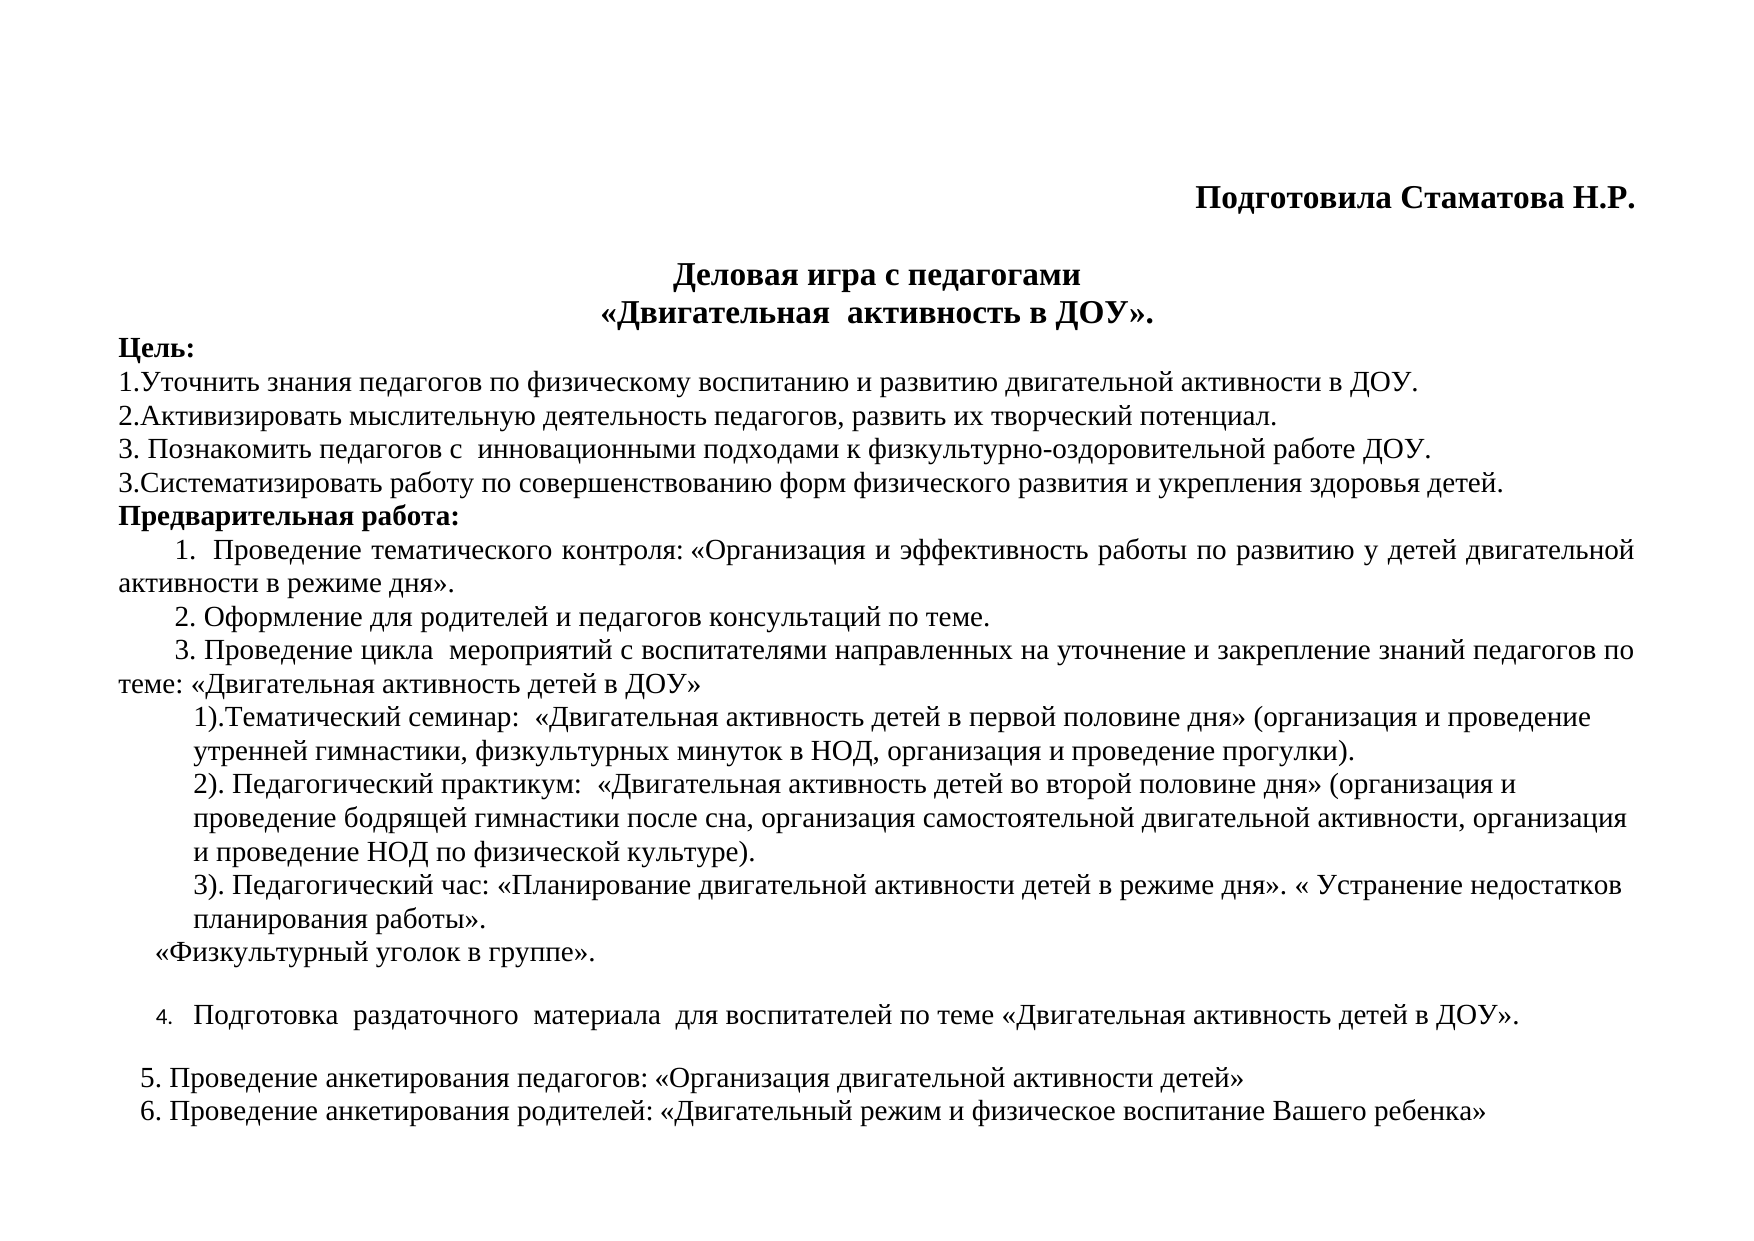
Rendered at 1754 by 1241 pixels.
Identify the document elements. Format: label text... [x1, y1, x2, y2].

list Подготовка раздаточного материала для воспитателей по теме «Двигательная активность детей в ДОУ». [156, 997, 1636, 1031]
text Подготовила Стаматова Н.Р. [118, 177, 1636, 216]
text Цель: [118, 331, 1636, 364]
text Деловая игра с педагогами [118, 254, 1636, 292]
text 3.Систематизировать работу по совершенствованию форм физического развития и укрепления здоровья детей. [118, 465, 1636, 498]
text 3). Педагогический час: «Планирование двигательной активности детей в режиме дня». « Устранение недостатков планирования работы». [193, 867, 1636, 934]
text 3. Познакомить педагогов с инновационными подходами к физкультурно-оздоровительной работе ДОУ. [118, 431, 1636, 465]
text 5. Проведение анкетирования педагогов: «Организация двигательной активности детей» [118, 1060, 1636, 1093]
text 2). Педагогический практикум: «Двигательная активность детей во второй половине дня» (организация и проведение бодрящей гимнастики после сна, организация самостоятельной двигательной активности, организация и проведение НОД по физической культуре). [193, 767, 1636, 867]
text 3. Проведение цикла мероприятий с воспитателями направленных на уточнение и закрепление знаний педагогов по теме: «Двигательная активность детей в ДОУ» [118, 632, 1636, 699]
text 1. Проведение тематического контроля: «Организация и эффективность работы по развитию у детей двигательной активности в режиме дня». [118, 532, 1636, 599]
text «Физкультурный уголок в группе». [118, 934, 1636, 968]
text Предварительная работа: [118, 498, 1636, 532]
text 2.Активизировать мыслительную деятельность педагогов, развить их творческий потенциал. [118, 398, 1636, 431]
text 2. Оформление для родителей и педагогов консультаций по теме. [118, 599, 1636, 632]
text 1.Уточнить знания педагогов по физическому воспитанию и развитию двигательной активности в ДОУ. [118, 364, 1636, 398]
text 1).Тематический семинар: «Двигательная активность детей в первой половине дня» (организация и проведение утренней гимнастики, физкультурных минуток в НОД, организация и проведение прогулки). [193, 699, 1636, 767]
text «Двигательная активность в ДОУ». [118, 292, 1636, 331]
text 6. Проведение анкетирования родителей: «Двигательный режим и физическое воспитание Вашего ребенка» [118, 1093, 1636, 1127]
